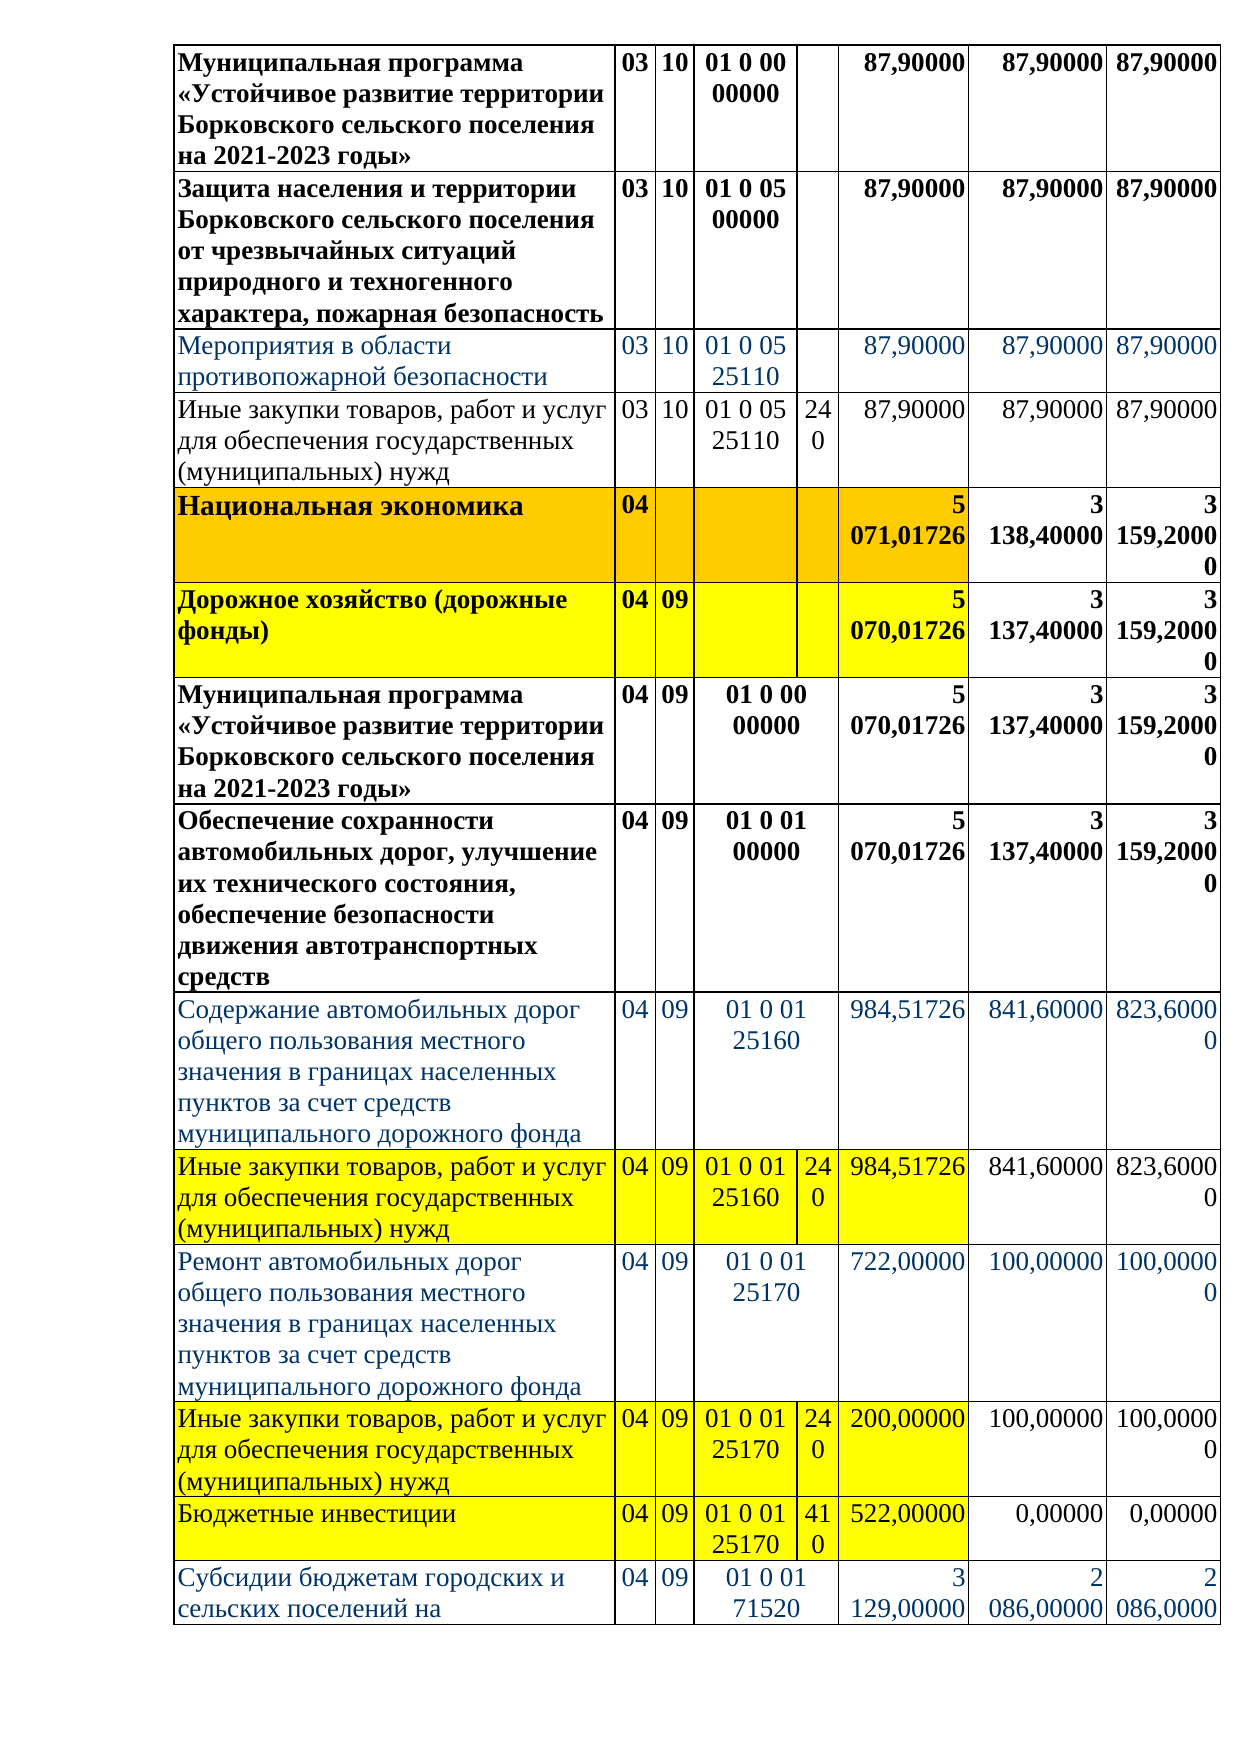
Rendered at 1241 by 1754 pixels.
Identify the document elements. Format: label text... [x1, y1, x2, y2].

table_cell 2 086,00000 [969, 1561, 1106, 1623]
table_cell 09 [656, 1497, 693, 1560]
table_cell 722,00000 [839, 1245, 968, 1401]
table_cell 01 0 01 25160 [695, 993, 838, 1148]
table_cell [656, 488, 693, 582]
table_cell 87,90000 [839, 46, 968, 171]
table_cell 10 [656, 46, 693, 171]
table_cell 01 0 01 25170 [695, 1497, 796, 1560]
table_cell Муниципальная программа «Устойчивое развитие территории Борковского сельского поселения на 2021-2023 годы» [175, 46, 614, 171]
table_cell 09 [656, 1150, 693, 1243]
table_cell 87,90000 [839, 330, 968, 392]
table_cell 2 086,00000 [1107, 1561, 1220, 1623]
table_cell 10 [656, 330, 693, 392]
table_cell 240 [798, 1402, 838, 1496]
table_cell 01 0 00 00000 [695, 46, 796, 171]
table_cell 87,90000 [1107, 330, 1220, 392]
table_cell 01 0 01 71520 [695, 1561, 838, 1623]
table_cell 01 0 01 25170 [695, 1402, 796, 1496]
table_cell 100,00000 [969, 1245, 1106, 1401]
table_cell 3 137,40000 [969, 678, 1106, 803]
table_cell 240 [798, 1150, 838, 1243]
table_cell 984,51726 [839, 1150, 968, 1243]
table_cell Муниципальная программа «Устойчивое развитие территории Борковского сельского поселения на 2021-2023 годы» [175, 678, 614, 803]
table_cell 09 [656, 1402, 693, 1496]
table_cell Ремонт автомобильных дорог общего пользования местного значения в границах населенных пунктов за счет средств муниципального дорожного фонда [175, 1245, 614, 1401]
table_cell 09 [656, 1245, 693, 1401]
table_cell 09 [656, 805, 693, 991]
table_cell 240 [798, 393, 838, 487]
table_cell 823,60000 [1107, 1150, 1220, 1243]
table_cell 09 [656, 1561, 693, 1623]
table_cell Содержание автомобильных дорог общего пользования местного значения в границах населенных пунктов за счет средств муниципального дорожного фонда [175, 993, 614, 1148]
table_cell 841,60000 [969, 1150, 1106, 1243]
table_cell 5 070,01726 [839, 583, 968, 677]
table_cell 01 0 01 25160 [695, 1150, 796, 1243]
table_cell 87,90000 [969, 46, 1106, 171]
table_cell Национальная экономика [175, 488, 614, 582]
table_cell 87,90000 [1107, 393, 1220, 487]
table_cell Дорожное хозяйство (дорожные фонды) [175, 583, 614, 677]
table_cell 3 137,40000 [969, 805, 1106, 991]
table_cell [798, 330, 838, 392]
table_cell 5 070,01726 [839, 805, 968, 991]
table_cell 5 071,01726 [839, 488, 968, 582]
table_cell 10 [656, 172, 693, 328]
table_cell 87,90000 [969, 393, 1106, 487]
table_cell 522,00000 [839, 1497, 968, 1560]
table_cell 04 [616, 583, 655, 677]
table_cell 87,90000 [1107, 172, 1220, 328]
table_cell [798, 172, 838, 328]
table_cell 3 159,20000 [1107, 488, 1220, 582]
table_cell 09 [656, 678, 693, 803]
table_cell 3 137,40000 [969, 583, 1106, 677]
table_cell 100,00000 [1107, 1245, 1220, 1401]
table_cell 01 0 05 25110 [695, 393, 796, 487]
table_cell 3 159,20000 [1107, 583, 1220, 677]
table_cell 841,60000 [969, 993, 1106, 1148]
table_cell 04 [616, 1150, 655, 1243]
table_cell 200,00000 [839, 1402, 968, 1496]
table_cell 3 138,40000 [969, 488, 1106, 582]
table_cell Обеспечение сохранности автомобильных дорог, улучшение их технического состояния, обеспечение безопасности движения автотранспортных средств [175, 805, 614, 991]
table_cell 01 0 01 00000 [695, 805, 838, 991]
table_cell 01 0 01 25170 [695, 1245, 838, 1401]
table_cell Мероприятия в области противопожарной безопасности [175, 330, 614, 392]
table_cell 03 [616, 172, 655, 328]
table_cell Бюджетные инвестиции [175, 1497, 614, 1560]
table_cell Иные закупки товаров, работ и услуг для обеспечения государственных (муниципальных) нужд [175, 393, 614, 487]
table_cell 04 [616, 488, 655, 582]
table_cell 87,90000 [969, 330, 1106, 392]
table_cell 01 0 00 00000 [695, 678, 838, 803]
table_cell 3 159,20000 [1107, 805, 1220, 991]
table_cell 03 [616, 393, 655, 487]
table_cell 0,00000 [969, 1497, 1106, 1560]
table_cell [695, 488, 796, 582]
table_cell 10 [656, 393, 693, 487]
table_cell [695, 583, 796, 677]
table_cell [798, 488, 838, 582]
table_cell 04 [616, 1245, 655, 1401]
table_cell Защита населения и территории Борковского сельского поселения от чрезвычайных ситуаций природного и техногенного характера, пожарная безопасность [175, 172, 614, 328]
table_cell 04 [616, 993, 655, 1148]
table_cell 04 [616, 1561, 655, 1623]
table_cell 984,51726 [839, 993, 968, 1148]
table_cell 03 [616, 330, 655, 392]
table_cell 87,90000 [839, 172, 968, 328]
table_cell 04 [616, 805, 655, 991]
table_cell 3 159,20000 [1107, 678, 1220, 803]
table_cell [798, 583, 838, 677]
table_cell 0,00000 [1107, 1497, 1220, 1560]
table_cell 01 0 05 00000 [695, 172, 796, 328]
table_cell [175, 1561, 614, 1623]
table_cell Иные закупки товаров, работ и услуг для обеспечения государственных (муниципальных) нужд [175, 1150, 614, 1243]
table_cell 3 129,00000 [839, 1561, 968, 1623]
table_cell Иные закупки товаров, работ и услуг для обеспечения государственных (муниципальных) нужд [175, 1402, 614, 1496]
table_cell 01 0 05 25110 [695, 330, 796, 392]
table_cell 87,90000 [969, 172, 1106, 328]
table_cell 09 [656, 993, 693, 1148]
table_cell 04 [616, 1402, 655, 1496]
table_cell 100,00000 [969, 1402, 1106, 1496]
table_cell 87,90000 [1107, 46, 1220, 171]
table_cell 410 [798, 1497, 838, 1560]
table_cell 04 [616, 1497, 655, 1560]
table_cell 100,00000 [1107, 1402, 1220, 1496]
table_cell 09 [656, 583, 693, 677]
table_cell [798, 46, 838, 171]
table_cell 823,60000 [1107, 993, 1220, 1148]
table_cell 04 [616, 678, 655, 803]
table_cell 87,90000 [839, 393, 968, 487]
table_cell 03 [616, 46, 655, 171]
table_cell 5 070,01726 [839, 678, 968, 803]
